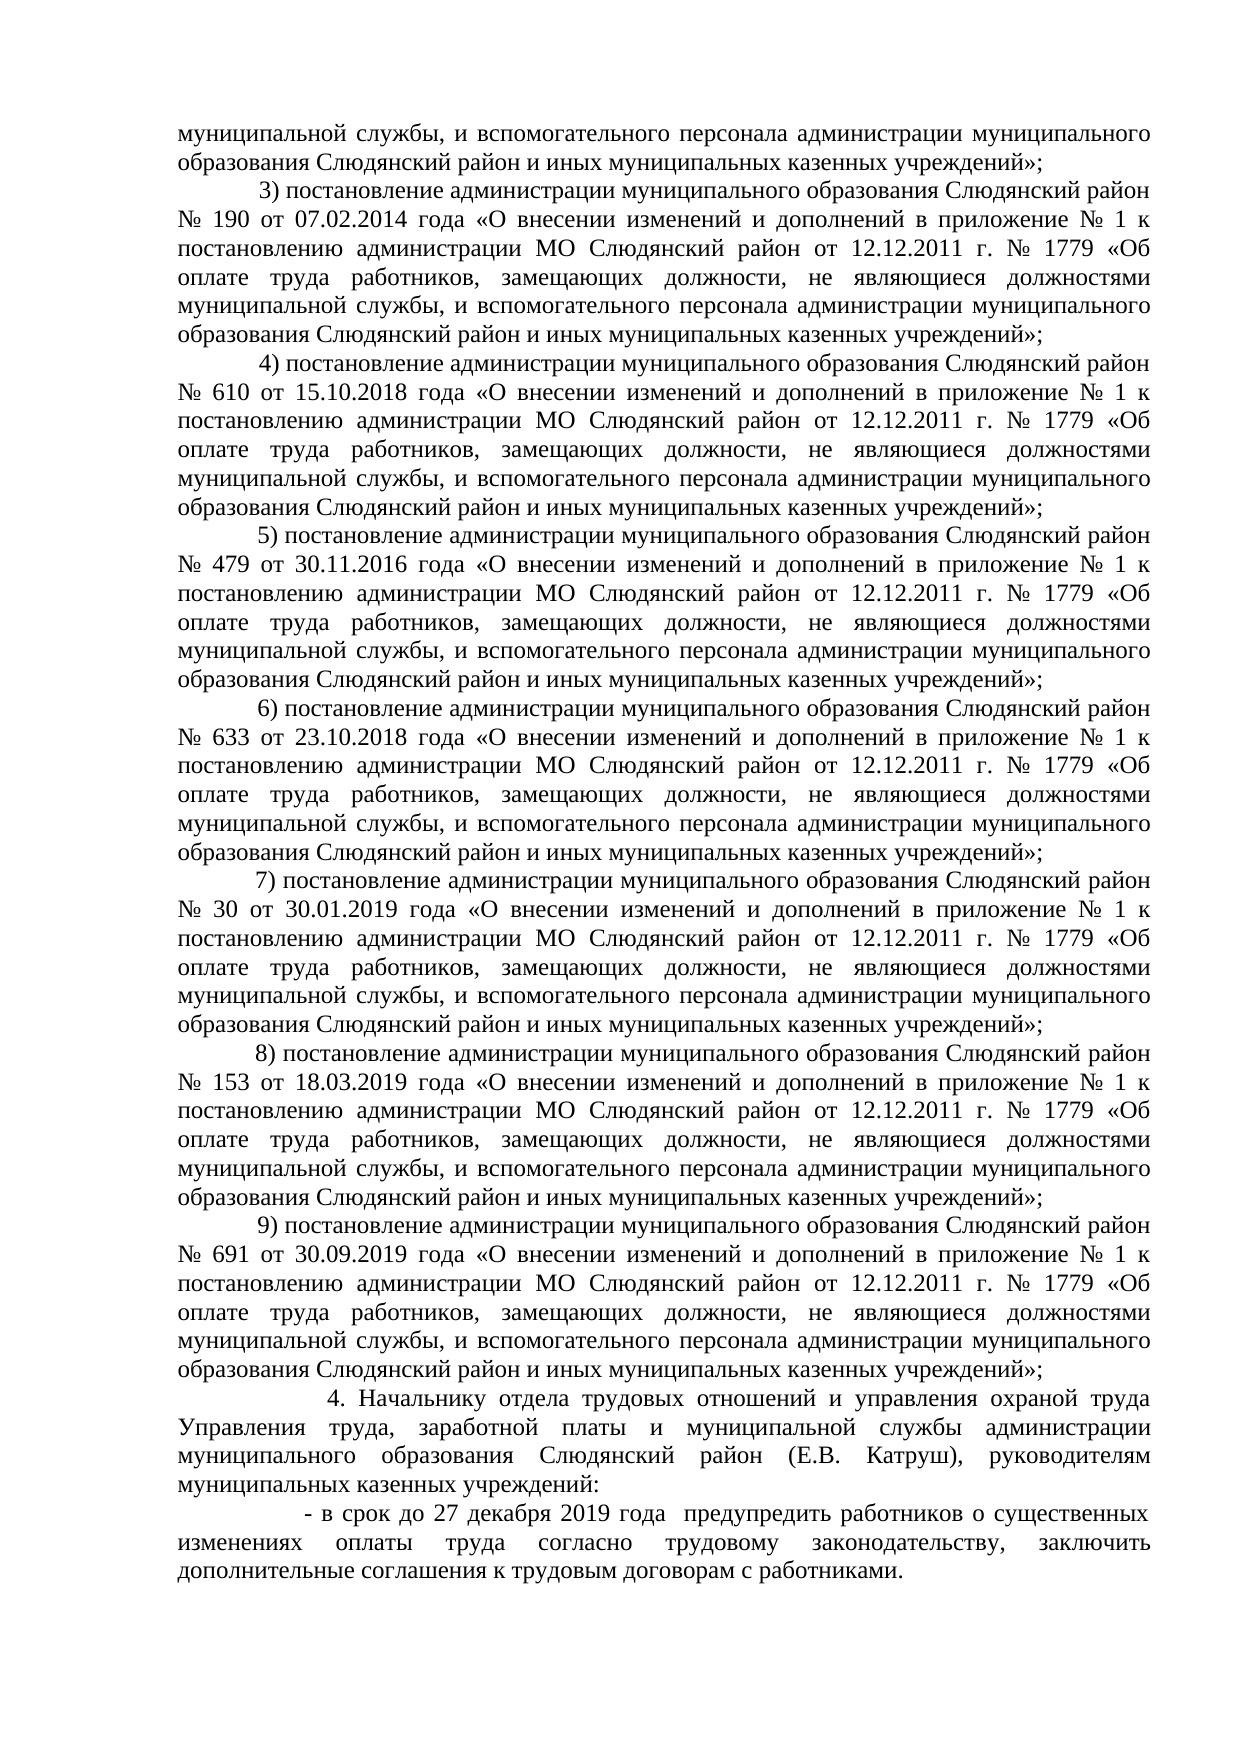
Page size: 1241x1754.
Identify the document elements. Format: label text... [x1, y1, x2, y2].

text 5) постановление администрации муниципального образования Слюдянский район № 479 от 30.11.2016 года «О внесении изменений и дополнений в приложение № 1 к постановлению администрации МО Слюдянский район от 12.12.2011 г. № 1779 «Об оплате труда работников, замещающих должности, не являющиеся должностями муниципальной службы, и вспомогательного персонала администрации муниципального образования Слюдянский район и иных муниципальных казенных учреждений»; [177, 521, 1152, 693]
text - в срок до 27 декабря 2019 года предупредить работников о существенных изменениях оплаты труда согласно трудовому законодательству, заключить дополнительные соглашения к трудовым договорам с работниками. [177, 1498, 1152, 1584]
text 9) постановление администрации муниципального образования Слюдянский район № 691 от 30.09.2019 года «О внесении изменений и дополнений в приложение № 1 к постановлению администрации МО Слюдянский район от 12.12.2011 г. № 1779 «Об оплате труда работников, замещающих должности, не являющиеся должностями муниципальной службы, и вспомогательного персонала администрации муниципального образования Слюдянский район и иных муниципальных казенных учреждений»; [177, 1211, 1152, 1383]
text 3) постановление администрации муниципального образования Слюдянский район № 190 от 07.02.2014 года «О внесении изменений и дополнений в приложение № 1 к постановлению администрации МО Слюдянский район от 12.12.2011 г. № 1779 «Об оплате труда работников, замещающих должности, не являющиеся должностями муниципальной службы, и вспомогательного персонала администрации муниципального образования Слюдянский район и иных муниципальных казенных учреждений»; [177, 176, 1152, 348]
text 7) постановление администрации муниципального образования Слюдянский район № 30 от 30.01.2019 года «О внесении изменений и дополнений в приложение № 1 к постановлению администрации МО Слюдянский район от 12.12.2011 г. № 1779 «Об оплате труда работников, замещающих должности, не являющиеся должностями муниципальной службы, и вспомогательного персонала администрации муниципального образования Слюдянский район и иных муниципальных казенных учреждений»; [177, 866, 1152, 1038]
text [177, 118, 1152, 176]
text 4. Начальнику отдела трудовых отношений и управления охраной труда Управления труда, заработной платы и муниципальной службы администрации муниципального образования Слюдянский район (Е.В. Катруш), руководителям муниципальных казенных учреждений: [177, 1383, 1152, 1498]
text 6) постановление администрации муниципального образования Слюдянский район № 633 от 23.10.2018 года «О внесении изменений и дополнений в приложение № 1 к постановлению администрации МО Слюдянский район от 12.12.2011 г. № 1779 «Об оплате труда работников, замещающих должности, не являющиеся должностями муниципальной службы, и вспомогательного персонала администрации муниципального образования Слюдянский район и иных муниципальных казенных учреждений»; [177, 693, 1152, 866]
text 8) постановление администрации муниципального образования Слюдянский район № 153 от 18.03.2019 года «О внесении изменений и дополнений в приложение № 1 к постановлению администрации МО Слюдянский район от 12.12.2011 г. № 1779 «Об оплате труда работников, замещающих должности, не являющиеся должностями муниципальной службы, и вспомогательного персонала администрации муниципального образования Слюдянский район и иных муниципальных казенных учреждений»; [177, 1038, 1152, 1211]
text 4) постановление администрации муниципального образования Слюдянский район № 610 от 15.10.2018 года «О внесении изменений и дополнений в приложение № 1 к постановлению администрации МО Слюдянский район от 12.12.2011 г. № 1779 «Об оплате труда работников, замещающих должности, не являющиеся должностями муниципальной службы, и вспомогательного персонала администрации муниципального образования Слюдянский район и иных муниципальных казенных учреждений»; [177, 348, 1152, 521]
